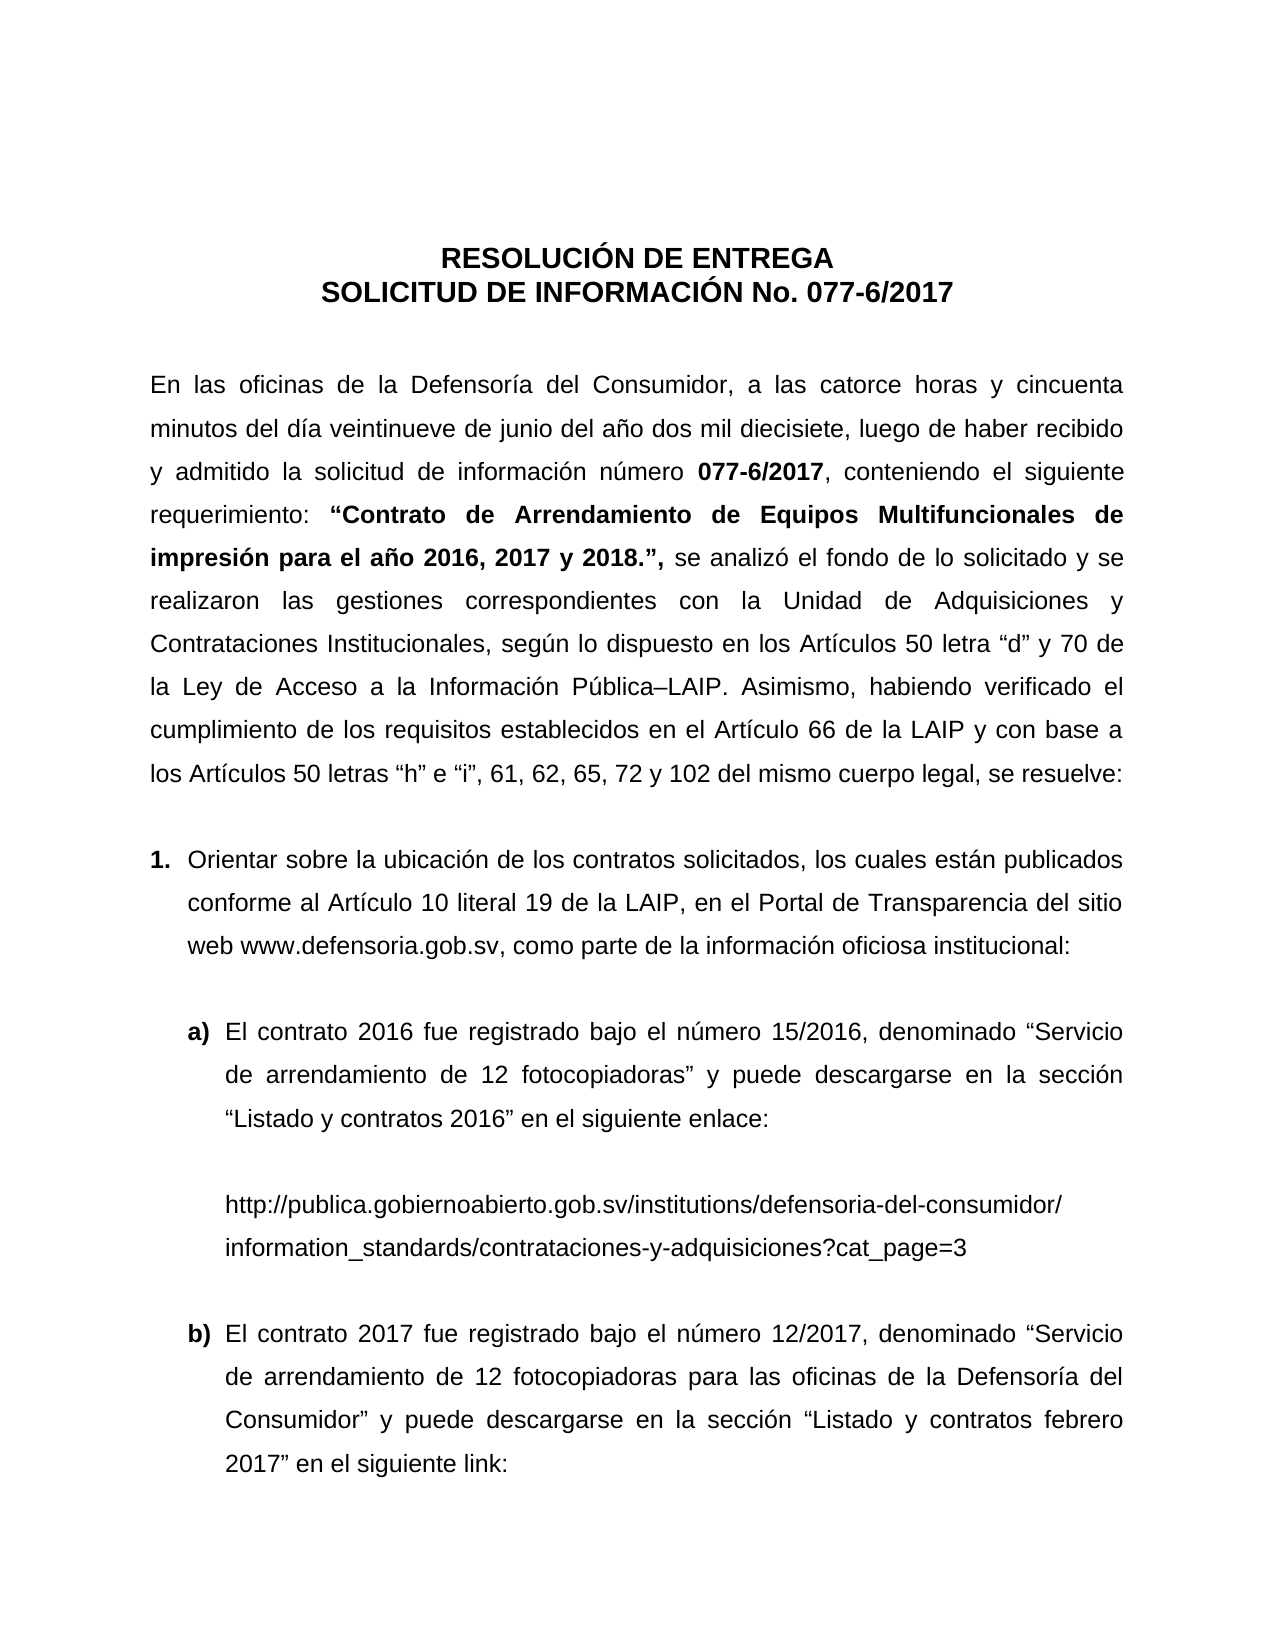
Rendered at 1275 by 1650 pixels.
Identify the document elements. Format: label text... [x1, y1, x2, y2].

text En las oficinas de la Defensoría del Consumidor, a las catorce horas y cincuenta minutos del día veintinueve de junio del año dos mil diecisiete, luego de haber recibido y admitido la solicitud de información número 077-6/2017, conteniendo el siguiente requerimiento: “Contrato de Arrendamiento de Equipos Multifuncionales de impresión para el año 2016, 2017 y 2018.”, se analizó el fondo de lo solicitado y se realizaron las gestiones correspondientes con la Unidad de Adquisiciones y Contrataciones Institucionales, según lo dispuesto en los Artículos 50 letra “d” y 70 de la Ley de Acceso a la Información Pública–LAIP. Asimismo, habiendo verificado el cumplimiento de los requisitos establecidos en el Artículo 66 de la LAIP y con base a los Artículos 50 letras “h” e “i”, 61, 62, 65, 72 y 102 del mismo cuerpo legal, se resuelve: [150, 370, 1125, 787]
text SOLICITUD DE INFORMACIÓN No. 077-6/2017 [150, 274, 1125, 308]
list El contrato 2016 fue registrado bajo el número 15/2016, denominado “Servicio de arrendamiento de 12 fotocopiadoras” y puede descargarse en la sección “Listado y contratos 2016” en el siguiente enlace: [187, 1017, 1125, 1132]
list Orientar sobre la ubicación de los contratos solicitados, los cuales están publicados conforme al Artículo 10 literal 19 de la LAIP, en el Portal de Transparencia del sitio web www.defensoria.gob.sv, como parte de la información oficiosa institucional: [150, 845, 1125, 960]
list El contrato 2017 fue registrado bajo el número 12/2017, denominado “Servicio de arrendamiento de 12 fotocopiadoras para las oficinas de la Defensoría del Consumidor” y puede descargarse en la sección “Listado y contratos febrero 2017” en el siguiente link: [187, 1319, 1125, 1477]
text RESOLUCIÓN DE ENTREGA [150, 241, 1125, 274]
list http://publica.gobiernoabierto.gob.sv/institutions/defensoria-del-consumidor/information_standards/contrataciones-y-adquisiciones?cat_page=3 [225, 1190, 1125, 1262]
